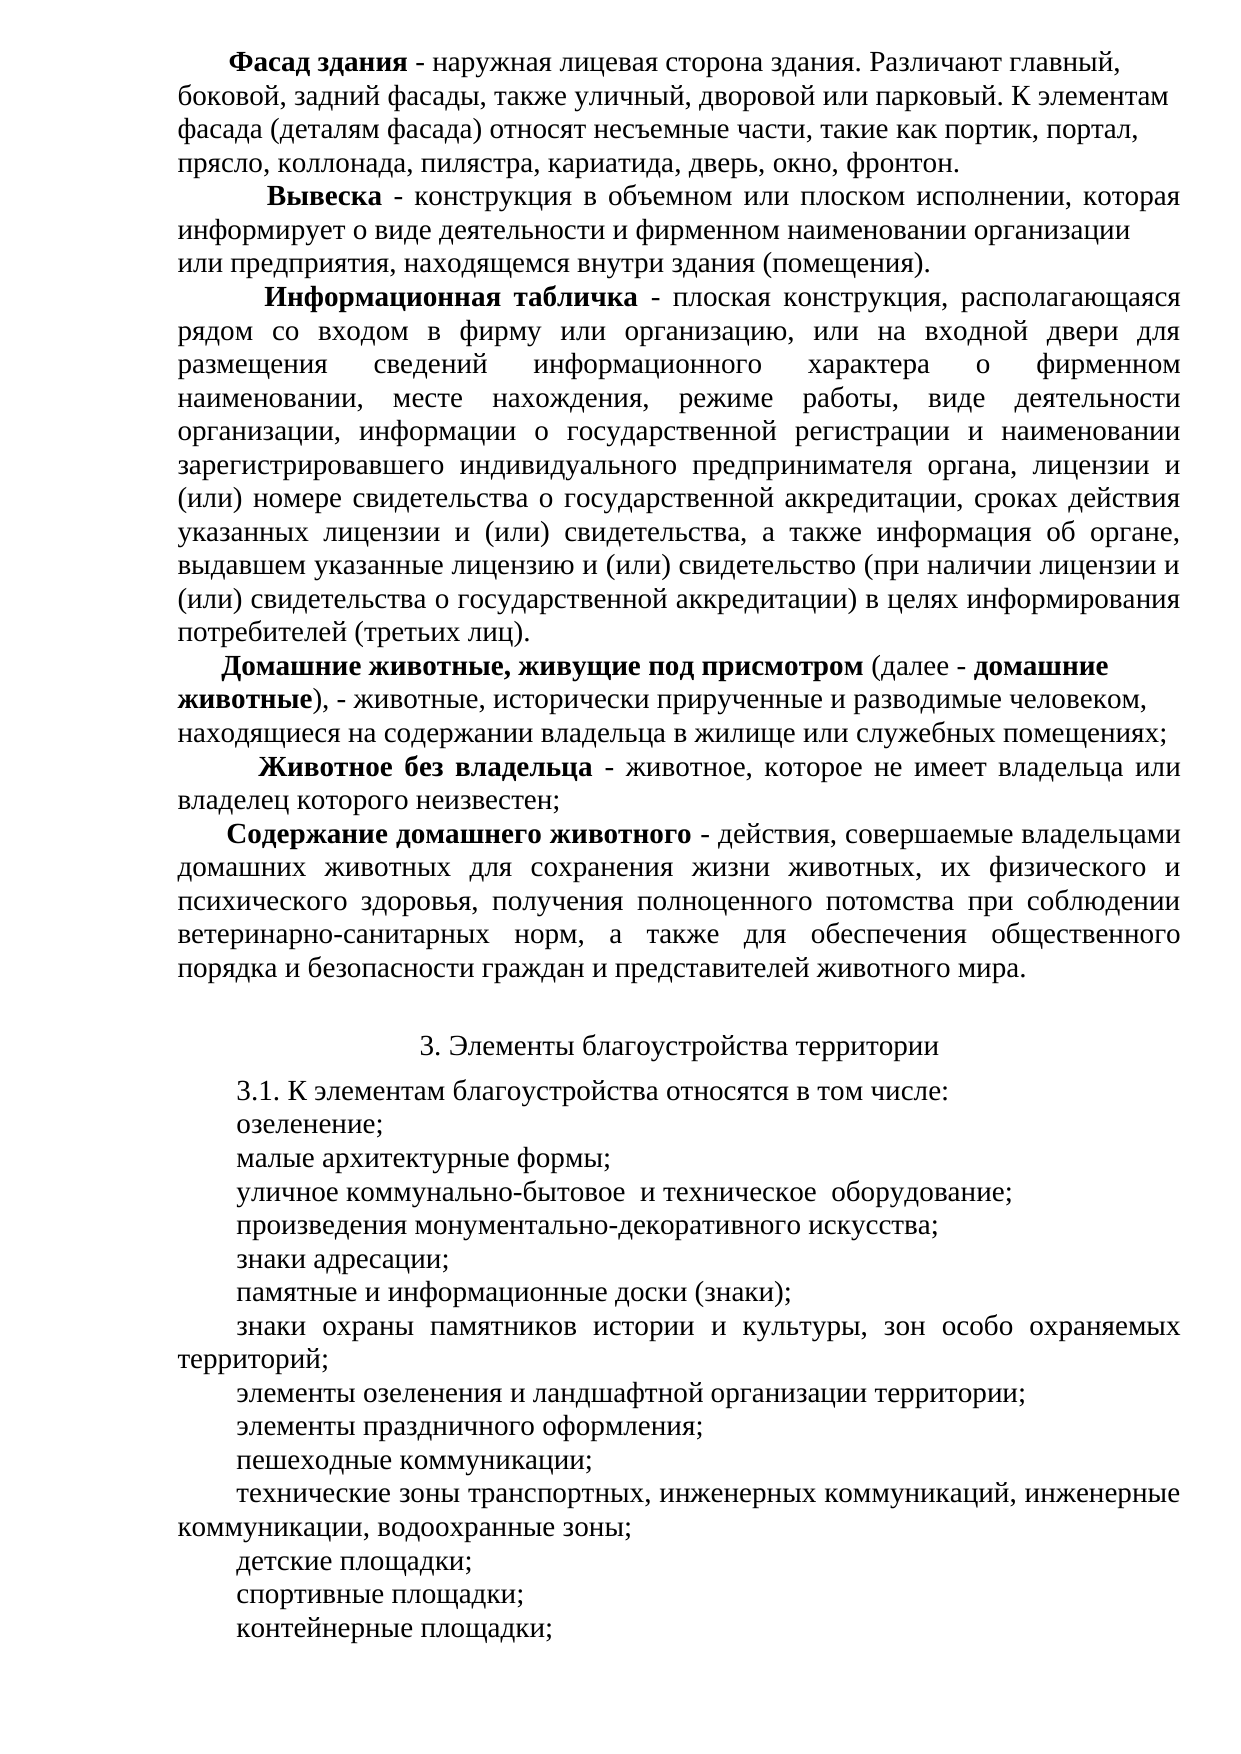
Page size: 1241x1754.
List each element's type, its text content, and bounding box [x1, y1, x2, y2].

text озеленение; [177, 1107, 1181, 1140]
text элементы озеленения и ландшафтной организации территории; [177, 1375, 1181, 1408]
text элементы праздничного оформления; [177, 1408, 1181, 1442]
text фасада (деталям фасада) относят несъемные части, такие как портик, портал, [177, 111, 1181, 145]
text Содержание домашнего животного - действия, совершаемые владельцами домашних животных для сохранения жизни животных, их физического и психического здоровья, получения полноценного потомства при соблюдении ветеринарно-санитарных норм, а также для обеспечения общественного порядка и безопасности граждан и представителей животного мира. [177, 816, 1181, 983]
text спортивные площадки; [177, 1576, 1181, 1610]
text знаки адресации; [177, 1241, 1181, 1274]
text или предприятия, находящемся внутри здания (помещения). [177, 246, 1181, 279]
text Фасад здания - наружная лицевая сторона здания. Различают главный, [177, 44, 1181, 78]
text произведения монументально-декоративного искусства; [177, 1207, 1181, 1241]
text находящиеся на содержании владельца в жилище или служебных помещениях; [177, 715, 1181, 749]
text 3. Элементы благоустройства территории [177, 1028, 1181, 1062]
text Домашние животные, живущие под присмотром (далее - домашние [177, 648, 1181, 682]
text знаки охраны памятников истории и культуры, зон особо охраняемых территорий; [177, 1308, 1181, 1375]
text малые архитектурные формы; [177, 1140, 1181, 1174]
text пешеходные коммуникации; [177, 1442, 1181, 1476]
text животные), - животные, исторически прирученные и разводимые человеком, [177, 682, 1181, 715]
text Информационная табличка - плоская конструкция, располагающаяся рядом со входом в фирму или организацию, или на входной двери для размещения сведений информационного характера о фирменном наименовании, месте нахождения, режиме работы, виде деятельности организации, информации о государственной регистрации и наименовании зарегистрировавшего индивидуального предпринимателя органа, лицензии и (или) номере свидетельства о государственной аккредитации, сроках действия указанных лицензии и (или) свидетельства, а также информация об органе, выдавшем указанные лицензию и (или) свидетельство (при наличии лицензии и (или) свидетельства о государственной аккредитации) в целях информирования потребителей (третьих лиц). [177, 279, 1181, 648]
text уличное коммунально-бытовое и техническое оборудование; [177, 1174, 1181, 1207]
text контейнерные площадки; [177, 1610, 1181, 1643]
text 3.1. К элементам благоустройства относятся в том числе: [177, 1073, 1181, 1107]
text памятные и информационные доски (знаки); [177, 1274, 1181, 1308]
text прясло, коллонада, пилястра, кариатида, дверь, окно, фронтон. [177, 145, 1181, 178]
text Вывеска - конструкция в объемном или плоском исполнении, которая информирует о виде деятельности и фирменном наименовании организации [177, 178, 1181, 246]
text боковой, задний фасады, также уличный, дворовой или парковый. К элементам [177, 78, 1181, 111]
text Животное без владельца - животное, которое не имеет владельца или владелец которого неизвестен; [177, 749, 1181, 816]
text технические зоны транспортных, инженерных коммуникаций, инженерные коммуникации, водоохранные зоны; [177, 1476, 1181, 1543]
text детские площадки; [177, 1543, 1181, 1576]
